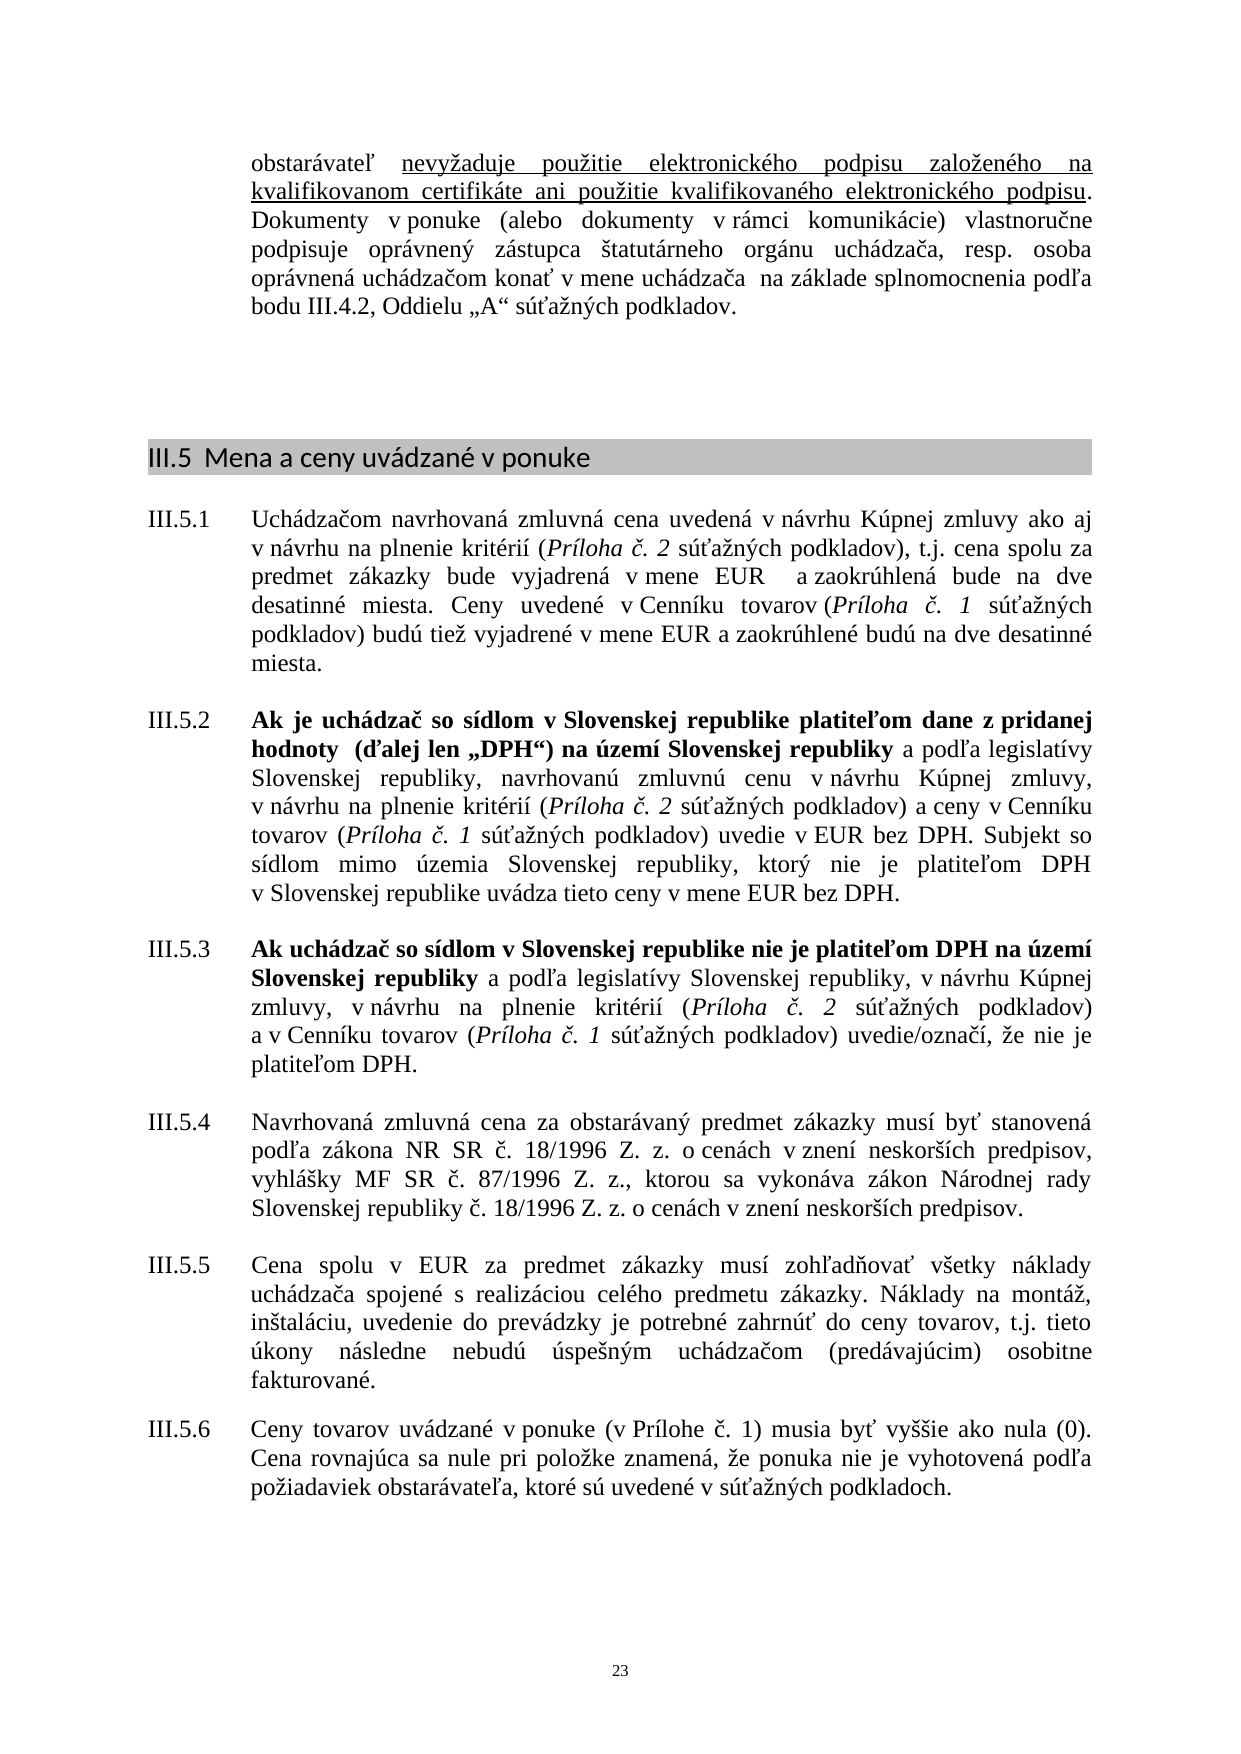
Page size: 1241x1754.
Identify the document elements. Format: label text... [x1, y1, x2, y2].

text III.5.5 Cena spolu v EUR za predmet zákazky musí zohľadňovať všetky náklady uchádzača spojené s realizáciou celého predmetu zákazky. Náklady na montáž, inštaláciu, uvedenie do prevádzky je potrebné zahrnúť do ceny tovarov, t.j. tieto úkony následne nebudú úspešným uchádzačom (predávajúcim) osobitne fakturované. [148, 1250, 1092, 1394]
text III.5.3 Ak uchádzač so sídlom v Slovenskej republike nie je platiteľom DPH na území Slovenskej republiky a podľa legislatívy Slovenskej republiky, v návrhu Kúpnej zmluvy, v návrhu na plnenie kritérií (Príloha č. 2 súťažných podkladov) a v Cenníku tovarov (Príloha č. 1 súťažných podkladov) uvedie/označí, že nie je platiteľom DPH. [148, 934, 1092, 1078]
text III.5.2 Ak je uchádzač so sídlom v Slovenskej republike platiteľom dane z pridanej hodnoty (ďalej len „DPH“) na území Slovenskej republiky a podľa legislatívy Slovenskej republiky, navrhovanú zmluvnú cenu v návrhu Kúpnej zmluvy, v návrhu na plnenie kritérií (Príloha č. 2 súťažných podkladov) a ceny v Cenníku tovarov (Príloha č. 1 súťažných podkladov) uvedie v EUR bez DPH. Subjekt so sídlom mimo územia Slovenskej republiky, ktorý nie je platiteľom DPH v Slovenskej republike uvádza tieto ceny v mene EUR bez DPH. [148, 705, 1092, 906]
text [148, 148, 1092, 320]
text III.5.1 Uchádzačom navrhovaná zmluvná cena uvedená v návrhu Kúpnej zmluvy ako aj v návrhu na plnenie kritérií (Príloha č. 2 súťažných podkladov), t.j. cena spolu za predmet zákazky bude vyjadrená v mene EUR a zaokrúhlená bude na dve desatinné miesta. Ceny uvedené v Cenníku tovarov (Príloha č. 1 súťažných podkladov) budú tiež vyjadrené v mene EUR a zaokrúhlené budú na dve desatinné miesta. [148, 504, 1092, 676]
text III.5.4 Navrhovaná zmluvná cena za obstarávaný predmet zákazky musí byť stanovená podľa zákona NR SR č. 18/1996 Z. z. o cenách v znení neskorších predpisov, vyhlášky MF SR č. 87/1996 Z. z., ktorou sa vykonáva zákon Národnej rady Slovenskej republiky č. 18/1996 Z. z. o cenách v znení neskorších predpisov. [148, 1107, 1092, 1222]
text III.5.6 Ceny tovarov uvádzané v ponuke (v Prílohe č. 1) musia byť vyššie ako nula (0). Cena rovnajúca sa nule pri položke znamená, že ponuka nie je vyhotovená podľa požiadaviek obstarávateľa, ktoré sú uvedené v súťažných podkladoch. [148, 1414, 1092, 1501]
subtitle III.5 Mena a ceny uvádzané v ponuke [148, 439, 1092, 475]
